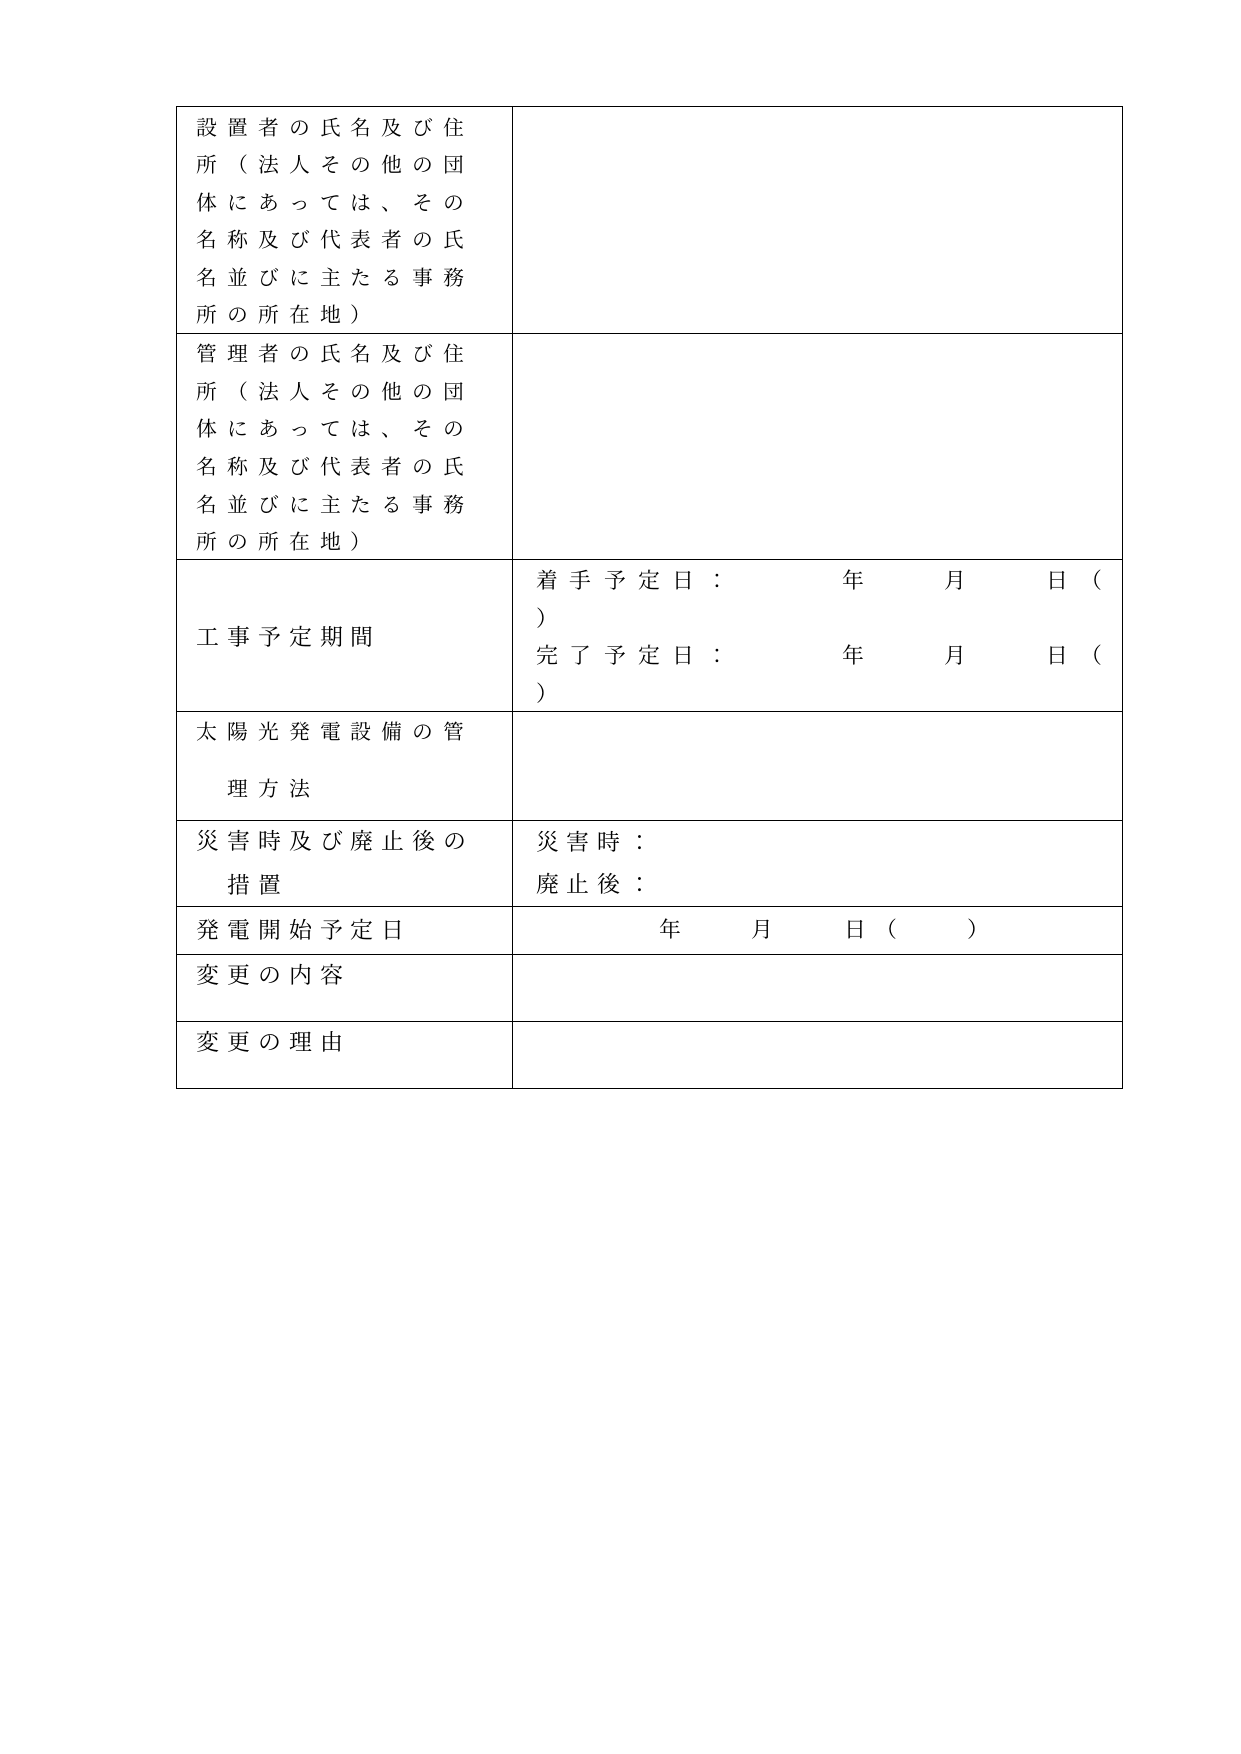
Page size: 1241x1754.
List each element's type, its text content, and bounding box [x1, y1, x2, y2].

table_cell 変更の理由 [177, 1022, 512, 1088]
table_cell 年 月 日（ ） [513, 907, 1122, 953]
table_cell 発電開始予定日 [177, 907, 512, 953]
table_cell [513, 1022, 1122, 1088]
table_cell [513, 712, 1122, 820]
table_cell 災害時及び廃止後の措置 [177, 821, 512, 906]
table_cell [513, 107, 1122, 333]
table_cell [513, 334, 1122, 559]
table_cell 着手予定日： 年 月 日（ ） 完了予定日： 年 月 日（ ） [513, 560, 1122, 711]
table_cell 変更の内容 [177, 955, 512, 1021]
table_cell [513, 955, 1122, 1021]
table_cell 管理者の氏名及び住所（法人その他の団体にあっては、その名称及び代表者の氏名並びに主たる事務所の所在地） [177, 334, 512, 559]
table_cell 工事予定期間 [177, 560, 512, 711]
table_cell 設置者の氏名及び住所（法人その他の団体にあっては、その名称及び代表者の氏名並びに主たる事務所の所在地） [177, 107, 512, 333]
table_cell 太陽光発電設備の管理方法 [177, 712, 512, 820]
table_cell 災害時： 廃止後： [513, 821, 1122, 906]
